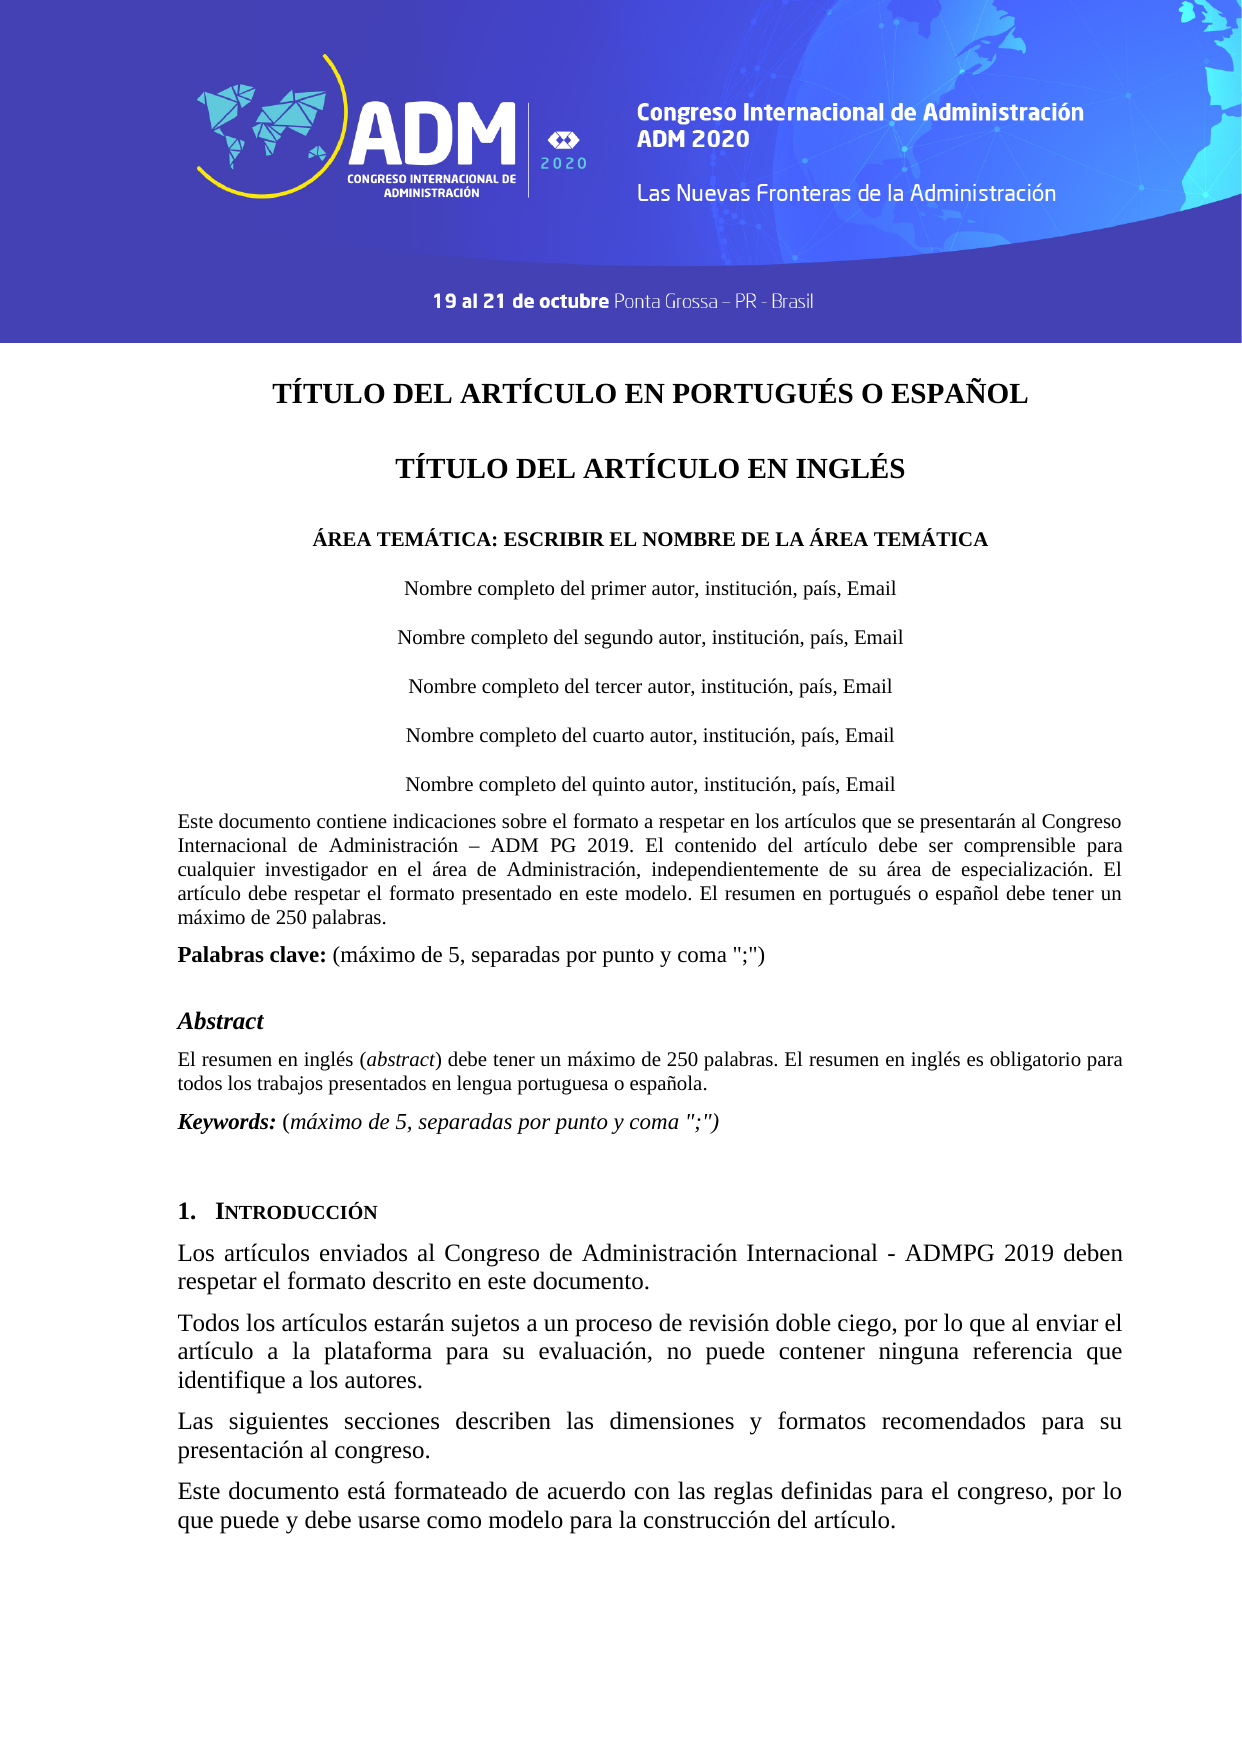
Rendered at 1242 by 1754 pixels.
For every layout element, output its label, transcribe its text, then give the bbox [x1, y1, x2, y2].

text Palabras clave: (máximo de 5, separadas por punto y coma ";") [177, 941, 1123, 968]
text Abstract [177, 1006, 1123, 1035]
text Todos los artículos estarán sujetos a un proceso de revisión doble ciego, por lo que al enviar el artículo a la plataforma para su evaluación, no puede contener ninguna referencia que identifique a los autores. [177, 1308, 1123, 1394]
text Título del Artículo en Inglés [177, 451, 1123, 485]
text Este documento contiene indicaciones sobre el formato a respetar en los artículos que se presentarán al Congreso Internacional de Administración – ADM PG 2019. El contenido del artículo debe ser comprensible para cualquier investigador en el área de Administración, independientemente de su área de especialización. El artículo debe respetar el formato presentado en este modelo. El resumen en portugués o español debe tener un máximo de 250 palabras. [177, 809, 1123, 929]
text Título del Artículo en Portugués o Español [177, 376, 1123, 410]
text Keywords: (máximo de 5, separadas por punto y coma ";") [177, 1108, 1123, 1134]
text Los artículos enviados al Congreso de Administración Internacional - ADMPG 2019 deben respetar el formato descrito en este documento. [177, 1238, 1123, 1295]
text Nombre completo del segundo autor, institución, país, Email [177, 625, 1123, 649]
text Este documento está formateado de acuerdo con las reglas definidas para el congreso, por lo que puede y debe usarse como modelo para la construcción del artículo. [177, 1476, 1123, 1534]
text Nombre completo del quinto autor, institución, país, Email [177, 772, 1123, 796]
text El resumen en inglés (abstract) debe tener un máximo de 250 palabras. El resumen en inglés es obligatorio para todos los trabajos presentados en lengua portuguesa o española. [177, 1047, 1123, 1095]
list Introducción [177, 1196, 1123, 1225]
text ÁREA TEMÁTICA: ESCRIBIR EL NOMBRE DE LA ÁREA TEMÁTICA [177, 527, 1123, 551]
text Nombre completo del tercer autor, institución, país, Email [177, 674, 1123, 698]
text Nombre completo del cuarto autor, institución, país, Email [177, 723, 1123, 747]
picture [0, 0, 1242, 343]
text Las siguientes secciones describen las dimensiones y formatos recomendados para su presentación al congreso. [177, 1406, 1123, 1464]
text Nombre completo del primer autor, institución, país, Email [177, 576, 1123, 600]
